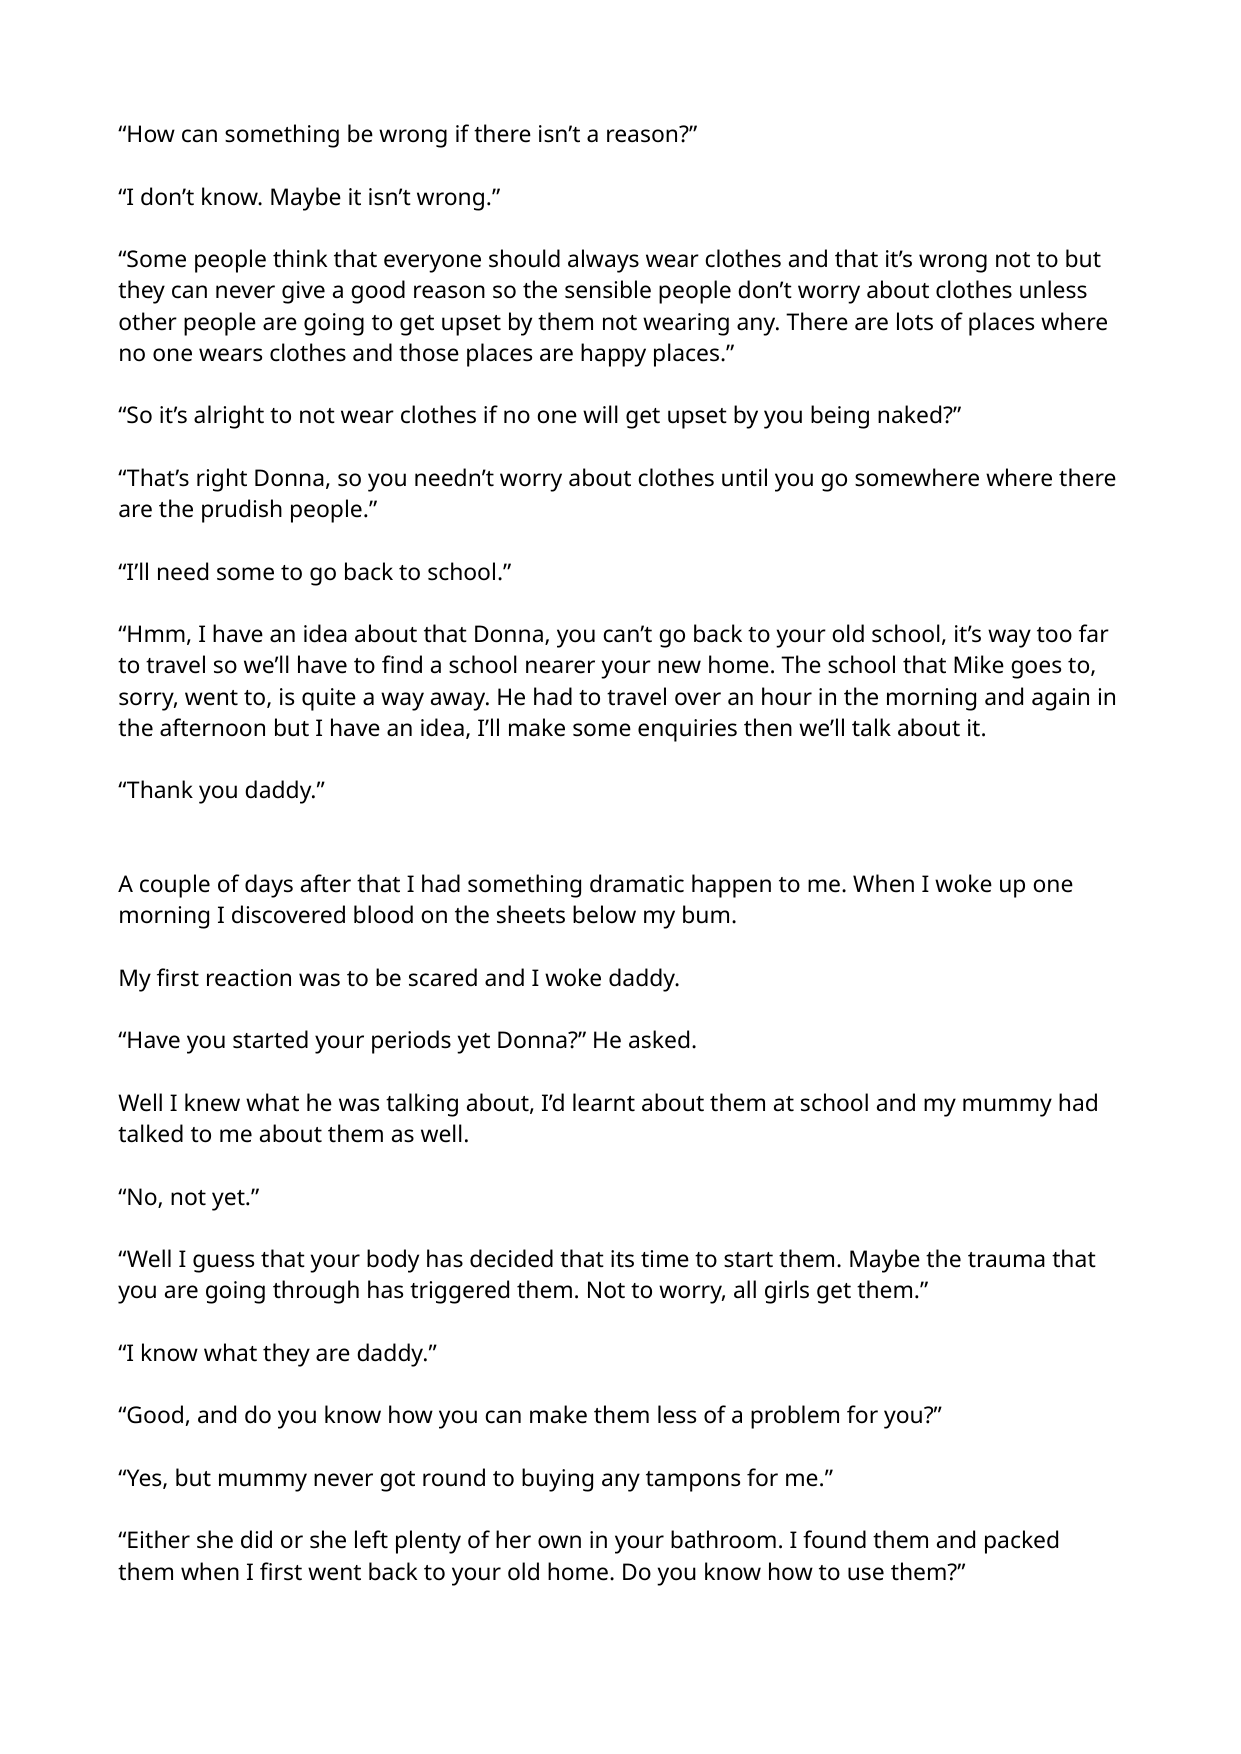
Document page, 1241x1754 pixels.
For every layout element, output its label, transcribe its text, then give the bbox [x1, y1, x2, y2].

text “No, not yet.” [118, 1181, 1122, 1212]
text “Well I guess that your body has decided that its time to start them. Maybe the trauma that you are going through has triggered them. Not to worry, all girls get them.” [118, 1243, 1122, 1306]
text Well I knew what he was talking about, I’d learnt about them at school and my mummy had talked to me about them as well. [118, 1087, 1122, 1149]
text “Thank you daddy.” [118, 774, 1122, 806]
text “So it’s alright to not wear clothes if no one will get upset by you being naked?” [118, 399, 1122, 431]
text “How can something be wrong if there isn’t a reason?” [118, 118, 1122, 149]
text “Good, and do you know how you can make them less of a problem for you?” [118, 1399, 1122, 1431]
text My first reaction was to be scared and I woke daddy. [118, 962, 1122, 993]
text “I know what they are daddy.” [118, 1337, 1122, 1368]
text A couple of days after that I had something dramatic happen to me. When I woke up one morning I discovered blood on the sheets below my bum. [118, 868, 1122, 931]
text “Either she did or she left plenty of her own in your bathroom. I found them and packed them when I first went back to your old home. Do you know how to use them?” [118, 1524, 1122, 1587]
text “Have you started your periods yet Donna?” He asked. [118, 1024, 1122, 1056]
text “Some people think that everyone should always wear clothes and that it’s wrong not to but they can never give a good reason so the sensible people don’t worry about clothes unless other people are going to get upset by them not wearing any. There are lots of places where no one wears clothes and those places are happy places.” [118, 243, 1122, 368]
text “I’ll need some to go back to school.” [118, 556, 1122, 587]
text “I don’t know. Maybe it isn’t wrong.” [118, 181, 1122, 212]
text “Hmm, I have an idea about that Donna, you can’t go back to your old school, it’s way too far to travel so we’ll have to find a school nearer your new home. The school that Mike goes to, sorry, went to, is quite a way away. He had to travel over an hour in the morning and again in the afternoon but I have an idea, I’ll make some enquiries then we’ll talk about it. [118, 618, 1122, 743]
text “That’s right Donna, so you needn’t worry about clothes until you go somewhere where there are the prudish people.” [118, 462, 1122, 524]
text “Yes, but mummy never got round to buying any tampons for me.” [118, 1462, 1122, 1493]
